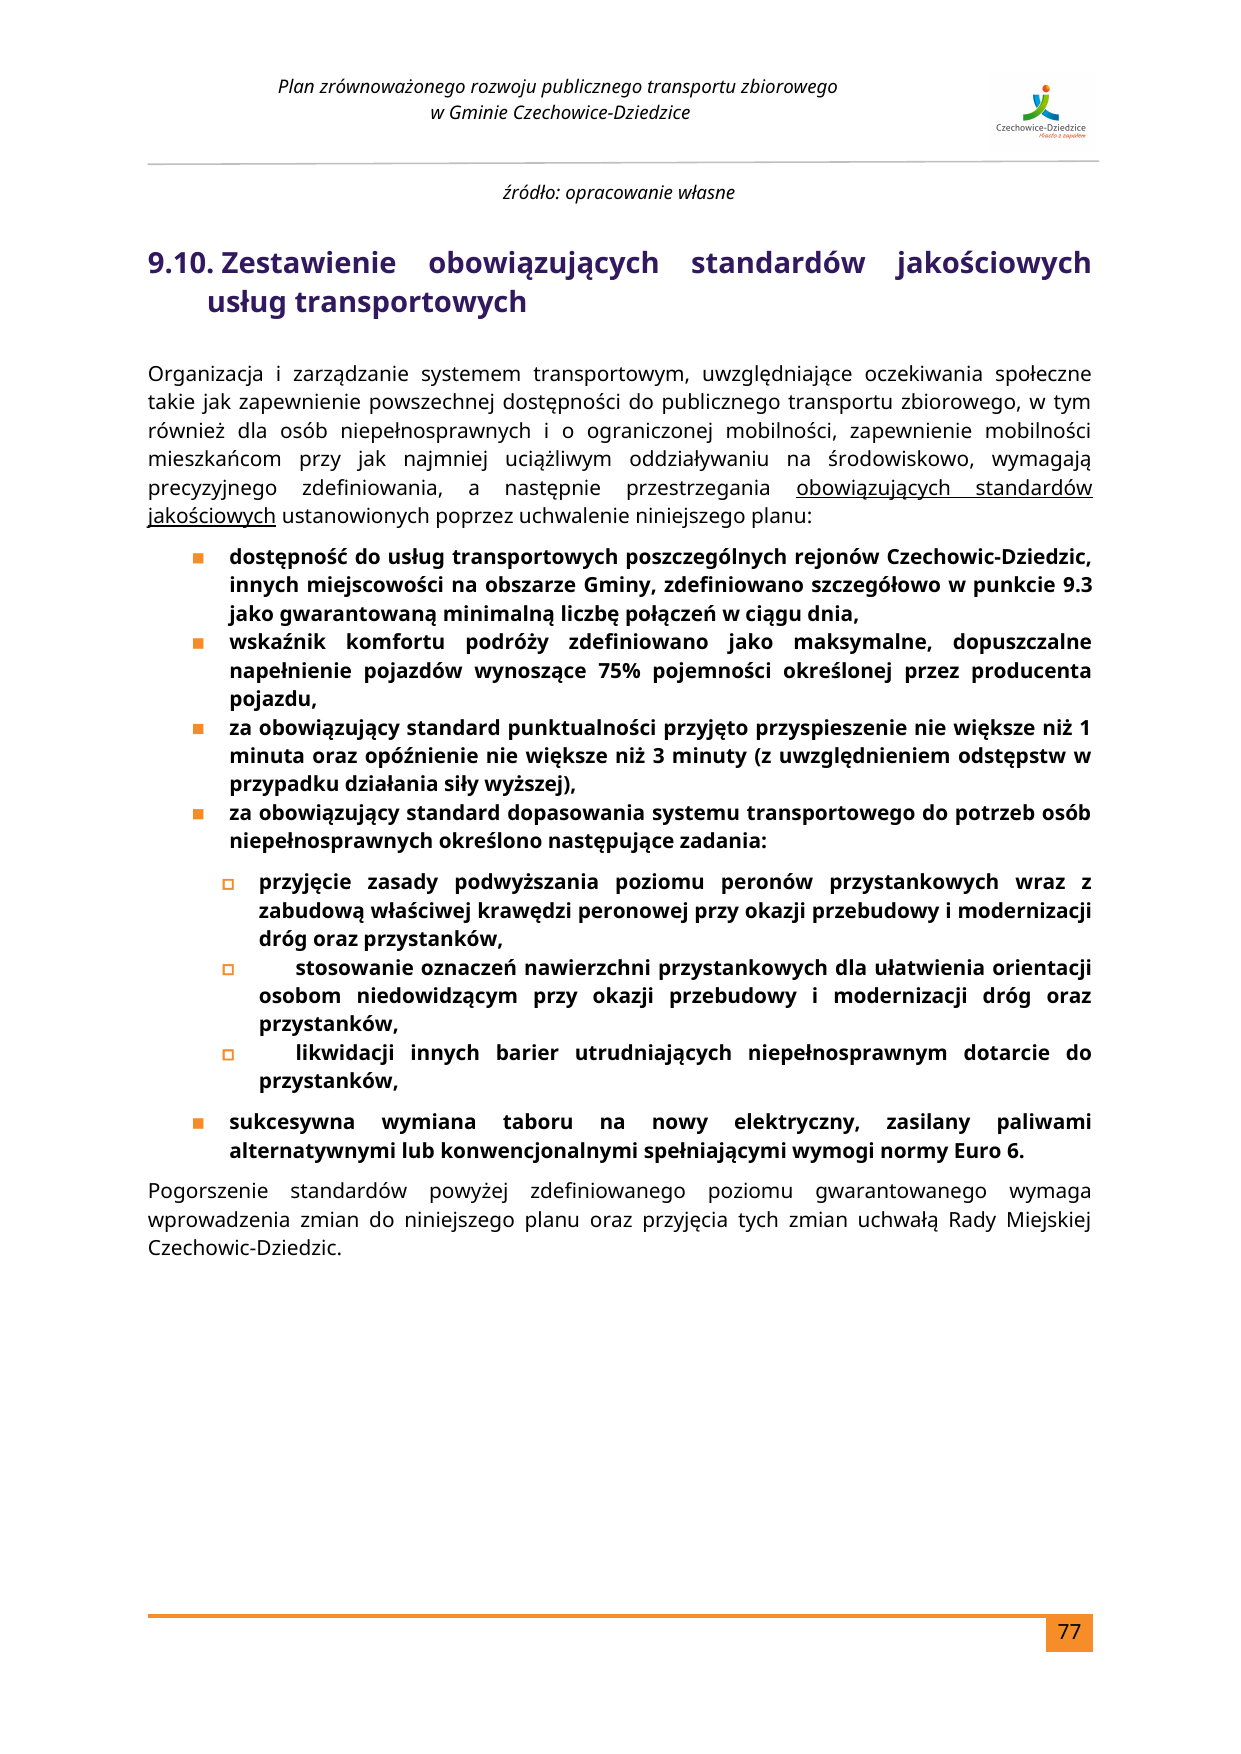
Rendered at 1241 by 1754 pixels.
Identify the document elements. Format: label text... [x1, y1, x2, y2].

picture [986, 73, 1096, 151]
text Pogorszenie standardów powyżej zdefiniowanego poziomu gwarantowanego wymaga wprowadzenia zmian do niniejszego planu oraz przyjęcia tych zmian uchwałą Rady Miejskiej Czechowic-Dziedzic. [148, 1177, 1093, 1262]
text wskaźnik komfortu podróży zdefiniowano jako maksymalne, dopuszczalne napełnienie pojazdów wynoszące 75% pojemności określonej przez producenta pojazdu, [192, 627, 1093, 713]
text Organizacja i zarządzanie systemem transportowym, uwzględniające oczekiwania społeczne takie jak zapewnienie powszechnej dostępności do publicznego transportu zbiorowego, w tym również dla osób niepełnosprawnych i o ograniczonej mobilności, zapewnienie mobilności mieszkańcom przy jak najmniej uciążliwym oddziaływaniu na środowiskowo, wymagają precyzyjnego zdefiniowania, a następnie przestrzegania obowiązujących standardów jakościowych ustanowionych poprzez uchwalenie niniejszego planu: [148, 359, 1093, 529]
text przyjęcie zasady podwyższania poziomu peronów przystankowych wraz z zabudową właściwej krawędzi peronowej przy okazji przebudowy i modernizacji dróg oraz przystanków, [221, 867, 1093, 953]
text źródło: opracowanie własne [148, 179, 1093, 204]
text dostępność do usług transportowych poszczególnych rejonów Czechowic-Dziedzic, innych miejscowości na obszarze Gminy, zdefiniowano szczegółowo w punkcie 9.3 jako gwarantowaną minimalną liczbę połączeń w ciągu dnia, [192, 542, 1093, 627]
text za obowiązujący standard punktualności przyjęto przyspieszenie nie większe niż 1 minuta oraz opóźnienie nie większe niż 3 minuty (z uwzględnieniem odstępstw w przypadku działania siły wyższej), [192, 713, 1093, 798]
text stosowanie oznaczeń nawierzchni przystankowych dla ułatwienia orientacji osobom niedowidzącym przy okazji przebudowy i modernizacji dróg oraz przystanków, [221, 953, 1093, 1038]
subtitle Zestawienie obowiązujących standardów jakościowych usług transportowych [148, 242, 1093, 321]
text likwidacji innych barier utrudniających niepełnosprawnym dotarcie do przystanków, [221, 1038, 1093, 1095]
text sukcesywna wymiana taboru na nowy elektryczny, zasilany paliwami alternatywnymi lub konwencjonalnymi spełniającymi wymogi normy Euro 6. [192, 1107, 1093, 1164]
text za obowiązujący standard dopasowania systemu transportowego do potrzeb osób niepełnosprawnych określono następujące zadania: [192, 798, 1093, 855]
